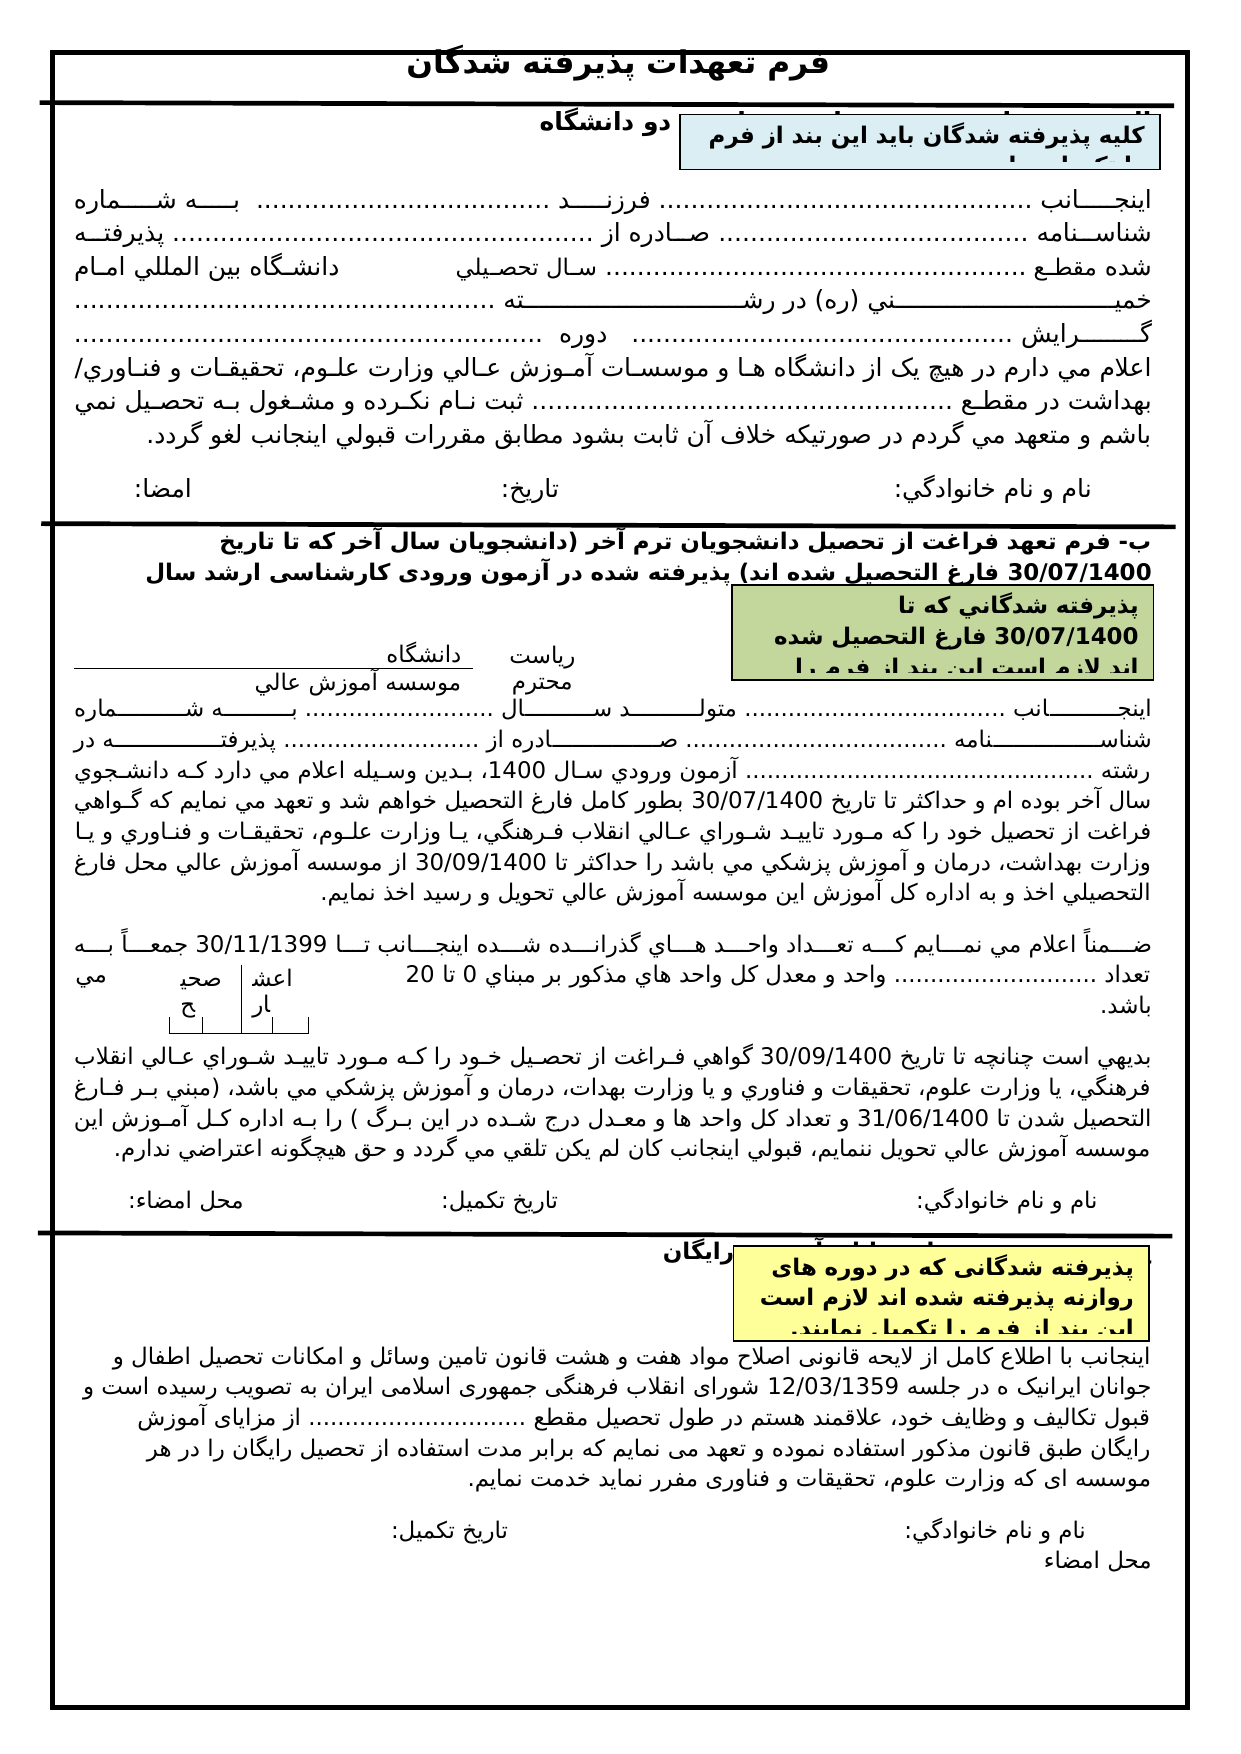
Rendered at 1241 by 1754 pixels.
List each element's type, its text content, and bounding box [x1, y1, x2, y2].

text اينجانب ............................................... فرزند ..................................... به شماره شناسنامه ....................................... صادره از ..................................................... پذيرفته شده مقطع ..................................................... سال تحصيلي دانشگاه بين المللي امام خميني (ره) در رشته ..................................................... گرايش ................................................ دوره ........................................................... اعلام مي دارم در هيچ يک از دانشگاه ها و موسسات آموزش عالي وزارت علوم، تحقيقات و فناوري/ بهداشت در مقطع ..................................................... ثبت نام نکرده و مشغول به تحصيل نمي باشم و متعهد مي گردم در صورتيکه خلاف آن ثابت بشود مطابق مقررات قبولي اينجانب لغو گردد. [74, 185, 1152, 449]
text نام و نام خانوادگي: تاريخ تکميل: محل امضاء [74, 1517, 1152, 1574]
text نام و نام خانوادگي: تاريخ تکميل: محل امضاء: [74, 1187, 1152, 1213]
text بديهي است چنانچه تا تاريخ 30/09/1400 گواهي فراغت از تحصيل خود را که مورد تاييد شوراي عالي انقلاب فرهنگي، يا وزارت علوم، تحقيقات و فناوري و يا وزارت بهدات، درمان و آموزش پزشکي مي باشد، (‌مبني بر فارغ التحصيل شدن تا 31/06/1400 و تعداد کل واحد ها و معدل درج شده در اين برگ ) را به اداره کل آموزش اين موسسه آموزش عالي تحويل ننمايم، قبولي اينجانب کان لم يکن تلقي مي گردد و حق هيچگونه اعتراضي ندارم. [74, 1043, 1152, 1162]
text ب- فرم تعهد فراغت از تحصیل دانشجويان ترم آخر (دانشجويان سال آخر که تا تاريخ 30/07/1400 فارغ التحصيل شده اند) پذيرفته شده در آزمون ورودی کارشناسی ارشد سال 1400 [74, 528, 1152, 616]
table_header رياست محترم [473, 641, 612, 696]
text نام و نام خانوادگي: تاريخ: امضا: [74, 474, 1152, 503]
table_header دانشگاه [74, 641, 473, 668]
table_cell موسسه آموزش عالي [74, 669, 473, 696]
text الف- تعهد نامه عدم تحصيل همزمان در دو دانشگاه [74, 107, 1152, 136]
text فرم تعهدات پذيرفته شدگان [74, 55, 1152, 81]
text ج- تعهد بهره مندی از مزایای آموزش رایگان [74, 1238, 1152, 1265]
text اینجانب با اطلاع کامل از لایحه قانونی اصلاح مواد هفت و هشت قانون تامین وسائل و امکانات تحصیل اطفال و جوانان ایرانیک ه در جلسه 12/03/1359 شورای انقلاب فرهنگی جمهوری اسلامی ایران به تصویب رسیده است و قبول تکالیف و وظایف خود، علاقمند هستم در طول تحصیل مقطع .............................. از مزایای آموزش رایگان طبق قانون مذکور استفاده نموده و تعهد می نمایم که برابر مدت استفاده از تحصیل رایگان را در هر موسسه ای که وزارت علوم، تحقیقات و فناوری مفرر نماید خدمت نمایم. [74, 1343, 1152, 1492]
text ضمناً اعلام مي نمايم که تعداد واحد هاي گذرانده شده اينجانب تا 30/11/1399 جمعاً به تعداد ............................ واحد و معدل کل واحد هاي مذکور بر مبناي 0 تا 20 مي باشد. [74, 931, 1152, 1019]
text اينجانب .................................... متولد سال .......................... به شماره شناسنامه .................................... صادره از ........................... پذيرفته در رشته ................................................ آزمون ورودي سال 1400، بدين وسيله اعلام مي دارد که دانشجوي سال آخر بوده ام و حداکثر تا تاريخ 30/07/1400 بطور کامل فارغ التحصيل خواهم شد و تعهد مي نمايم که گواهي فراغت از تحصيل خود را که مورد تاييد شوراي عالي انقلاب فرهنگي، يا وزارت علوم، تحقيقات و فناوري و يا وزارت بهداشت، درمان و آموزش پزشکي مي باشد را حداکثر تا 30/09/1400 از موسسه آموزش عالي محل فارغ التحصيلي اخذ و به اداره کل آموزش اين موسسه آموزش عالي تحويل و رسيد اخذ نمايم. [74, 696, 1152, 906]
